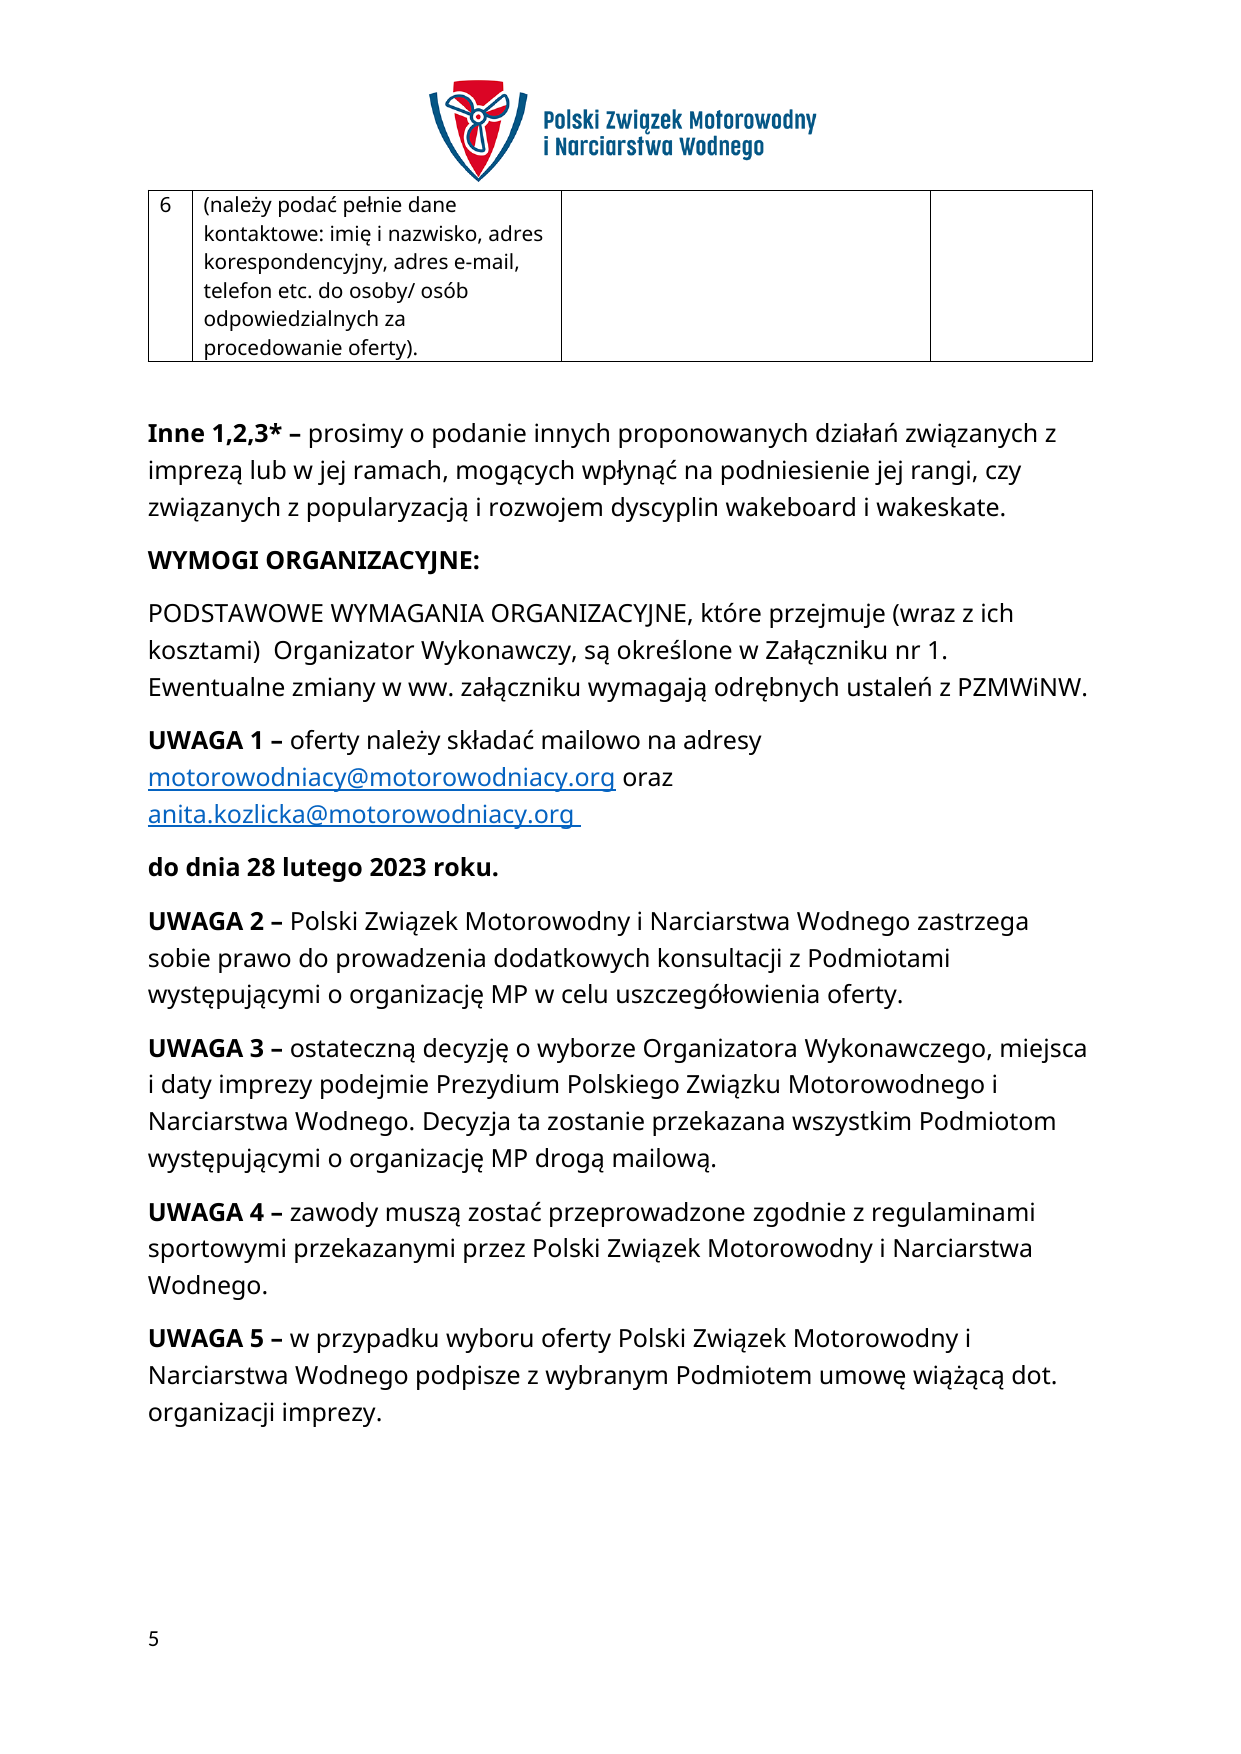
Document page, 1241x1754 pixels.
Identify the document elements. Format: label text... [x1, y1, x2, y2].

text UWAGA 2 – Polski Związek Motorowodny i Narciarstwa Wodnego zastrzega sobie prawo do prowadzenia dodatkowych konsultacji z Podmiotami występującymi o organizację MP w celu uszczegółowienia oferty. [148, 903, 1093, 1011]
table_cell [562, 191, 930, 361]
text UWAGA 3 – ostateczną decyzję o wyborze Organizatora Wykonawczego, miejsca i daty imprezy podejmie Prezydium Polskiego Związku Motorowodnego i Narciarstwa Wodnego. Decyzja ta zostanie przekazana wszystkim Podmiotom występującymi o organizację MP drogą mailową. [148, 1030, 1093, 1175]
text WYMOGI ORGANIZACYJNE: [148, 543, 1093, 577]
table_cell [931, 191, 1092, 361]
text UWAGA 1 – oferty należy składać mailowo na adresy motorowodniacy@motorowodniacy.org oraz anita.kozlicka@motorowodniacy.org [148, 723, 1093, 831]
table_cell 16 [149, 191, 192, 361]
text Inne 1,2,3* – prosimy o podanie innych proponowanych działań związanych z imprezą lub w jej ramach, mogących wpłynąć na podniesienie jej rangi, czy związanych z popularyzacją i rozwojem dyscyplin wakeboard i wakeskate. [148, 416, 1093, 523]
text UWAGA 5 – w przypadku wyboru oferty Polski Związek Motorowodny i Narciarstwa Wodnego podpisze z wybranym Podmiotem umowę wiążącą dot. organizacji imprezy. [148, 1321, 1093, 1429]
text PODSTAWOWE WYMAGANIA ORGANIZACYJNE, które przejmuje (wraz z ich kosztami) Organizator Wykonawczy, są określone w Załączniku nr 1. Ewentualne zmiany w ww. załączniku wymagają odrębnych ustaleń z PZMWiNW. [148, 596, 1093, 704]
text UWAGA 4 – zawody muszą zostać przeprowadzone zgodnie z regulaminami sportowymi przekazanymi przez Polski Związek Motorowodny i Narciarstwa Wodnego. [148, 1194, 1093, 1302]
picture [421, 73, 819, 190]
text do dnia 28 lutego 2023 roku. [148, 850, 1093, 884]
